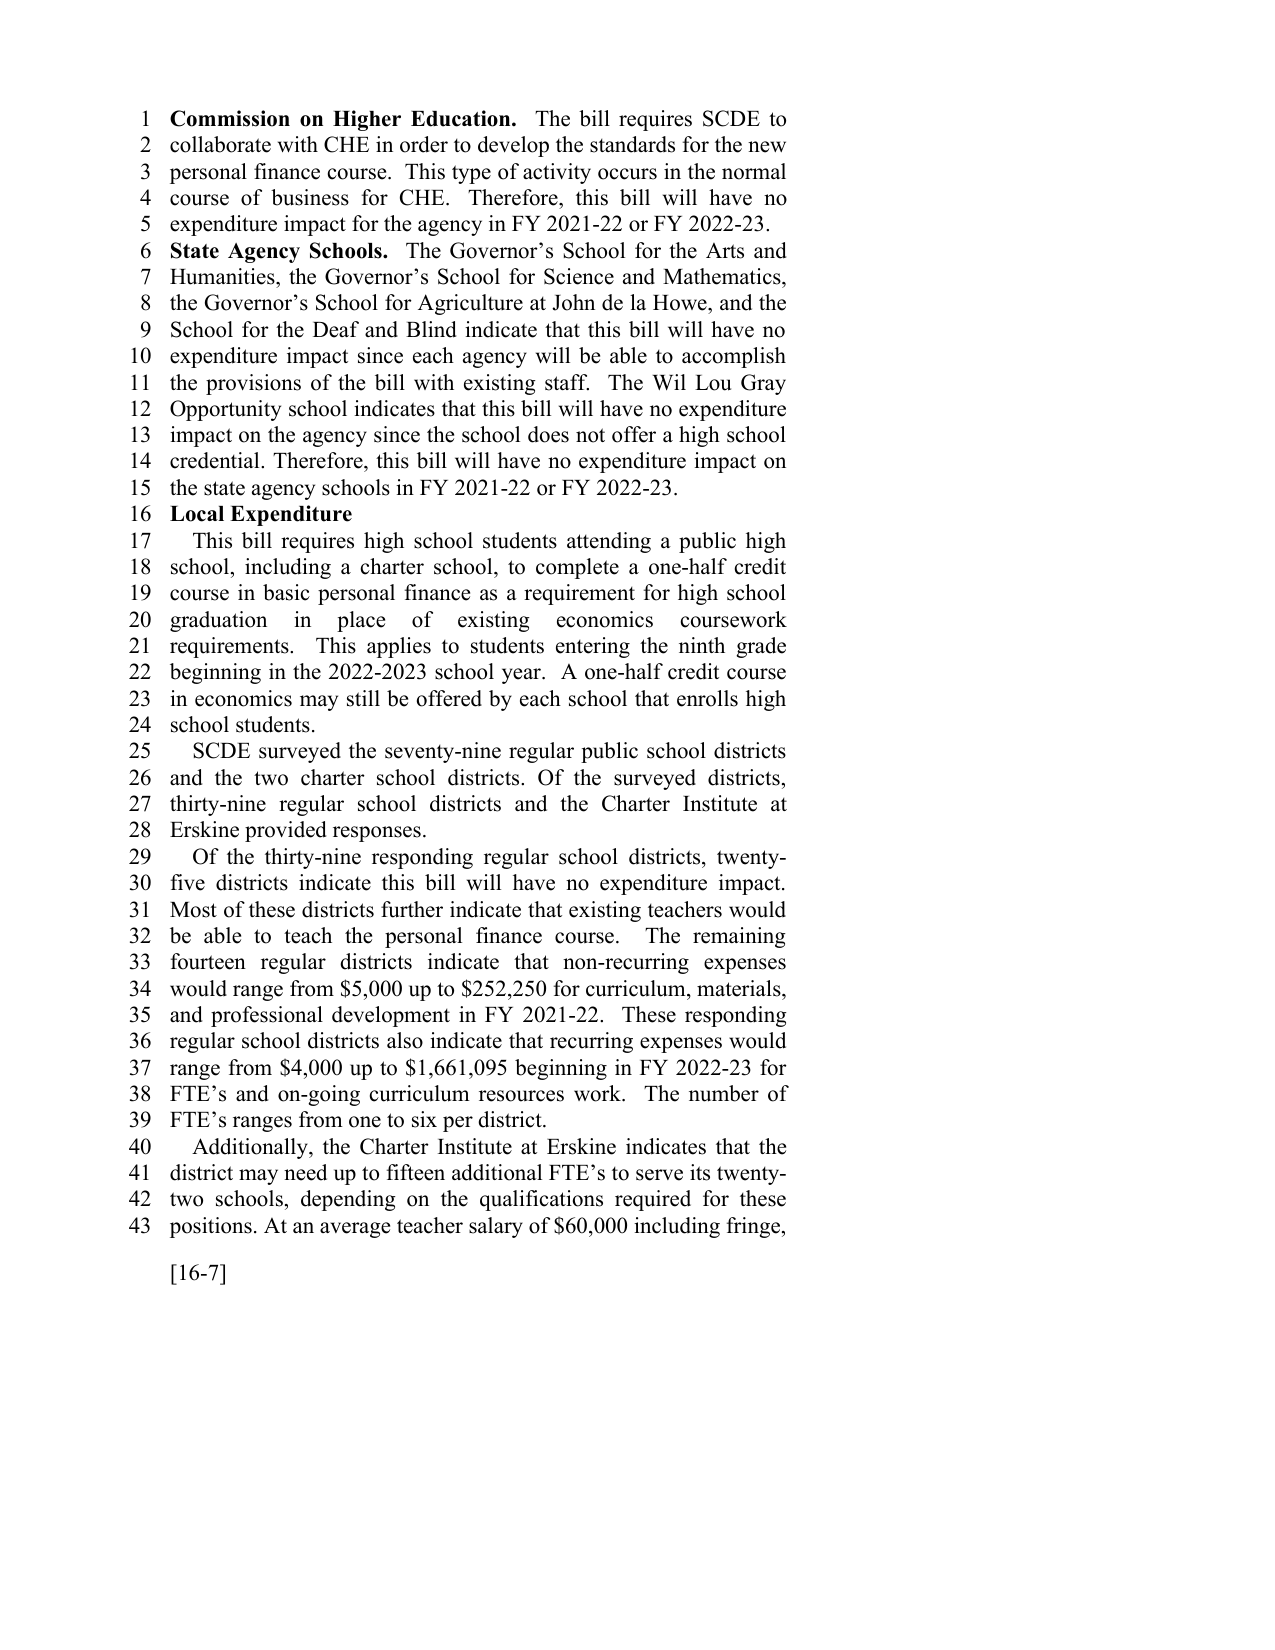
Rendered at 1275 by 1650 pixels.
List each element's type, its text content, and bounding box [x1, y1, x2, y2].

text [169, 1133, 787, 1238]
text SCDE surveyed the seventy-nine regular public school districts and the two charter school districts. Of the surveyed districts, thirty-nine regular school districts and the Charter Institute at Erskine provided responses. [169, 737, 787, 843]
text Commission on Higher Education. The bill requires SCDE to collaborate with CHE in order to develop the standards for the new personal finance course. This type of activity occurs in the normal course of business for CHE. Therefore, this bill will have no expenditure impact for the agency in FY 2021-22 or FY 2022-23. [169, 105, 787, 237]
text Of the thirty-nine responding regular school districts, twenty-five districts indicate this bill will have no expenditure impact. Most of these districts further indicate that existing teachers would be able to teach the personal finance course. The remaining fourteen regular districts indicate that non-recurring expenses would range from $5,000 up to $252,250 for curriculum, materials, and professional development in FY 2021-22. These responding regular school districts also indicate that recurring expenses would range from $4,000 up to $1,661,095 beginning in FY 2022-23 for FTE’s and on-going curriculum resources work. The number of FTE’s ranges from one to six per district. [169, 843, 787, 1133]
text This bill requires high school students attending a public high school, including a charter school, to complete a one-half credit course in basic personal finance as a requirement for high school graduation in place of existing economics coursework requirements. This applies to students entering the ninth grade beginning in the 2022-2023 school year. A one-half credit course in economics may still be offered by each school that enrolls high school students. [169, 527, 787, 737]
text Local Expenditure [169, 500, 787, 527]
text State Agency Schools. The Governor’s School for the Arts and Humanities, the Governor’s School for Science and Mathematics, the Governor’s School for Agriculture at John de la Howe, and the School for the Deaf and Blind indicate that this bill will have no expenditure impact since each agency will be able to accomplish the provisions of the bill with existing staff. The Wil Lou Gray Opportunity school indicates that this bill will have no expenditure impact on the agency since the school does not offer a high school credential. Therefore, this bill will have no expenditure impact on the state agency schools in FY 2021-22 or FY 2022-23. [169, 237, 787, 500]
